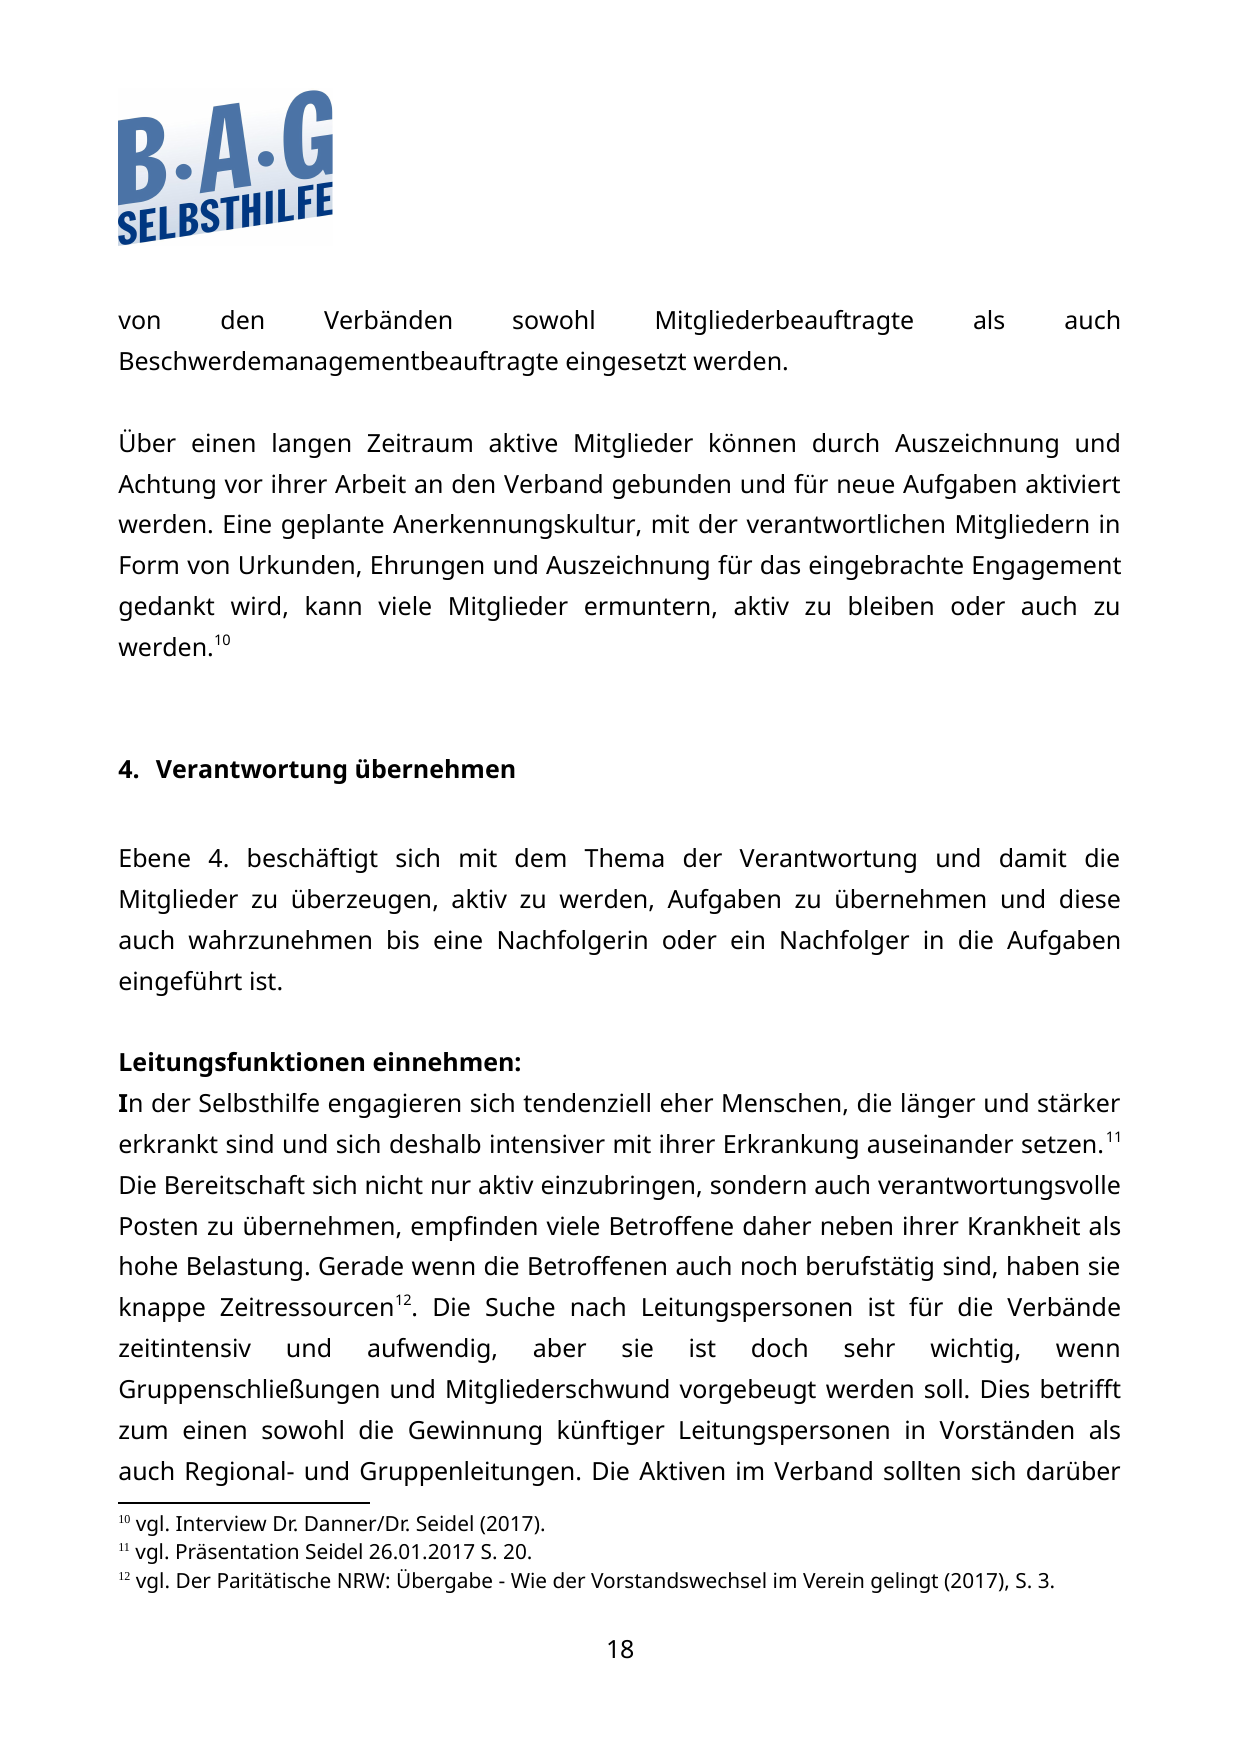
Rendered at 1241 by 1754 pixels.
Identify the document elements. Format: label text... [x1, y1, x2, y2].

picture [118, 88, 333, 246]
text Ebene 4. beschäftigt sich mit dem Thema der Verantwortung und damit die Mitglieder zu überzeugen, aktiv zu werden, Aufgaben zu übernehmen und diese auch wahrzunehmen bis eine Nachfolgerin oder ein Nachfolger in die Aufgaben eingeführt ist. [118, 841, 1122, 997]
text Über einen langen Zeitraum aktive Mitglieder können durch Auszeichnung und Achtung vor ihrer Arbeit an den Verband gebunden und für neue Aufgaben aktiviert werden. Eine geplante Anerkennungskultur, mit der verantwortlichen Mitgliedern in Form von Urkunden, Ehrungen und Auszeichnung für das eingebrachte Engagement gedankt wird, kann viele Mitglieder ermuntern, aktiv zu bleiben oder auch zu werden. [118, 426, 1122, 664]
subtitle Verantwortung übernehmen [118, 752, 1122, 786]
subtitle Leitungsfunktionen einnehmen: [118, 1045, 1122, 1079]
